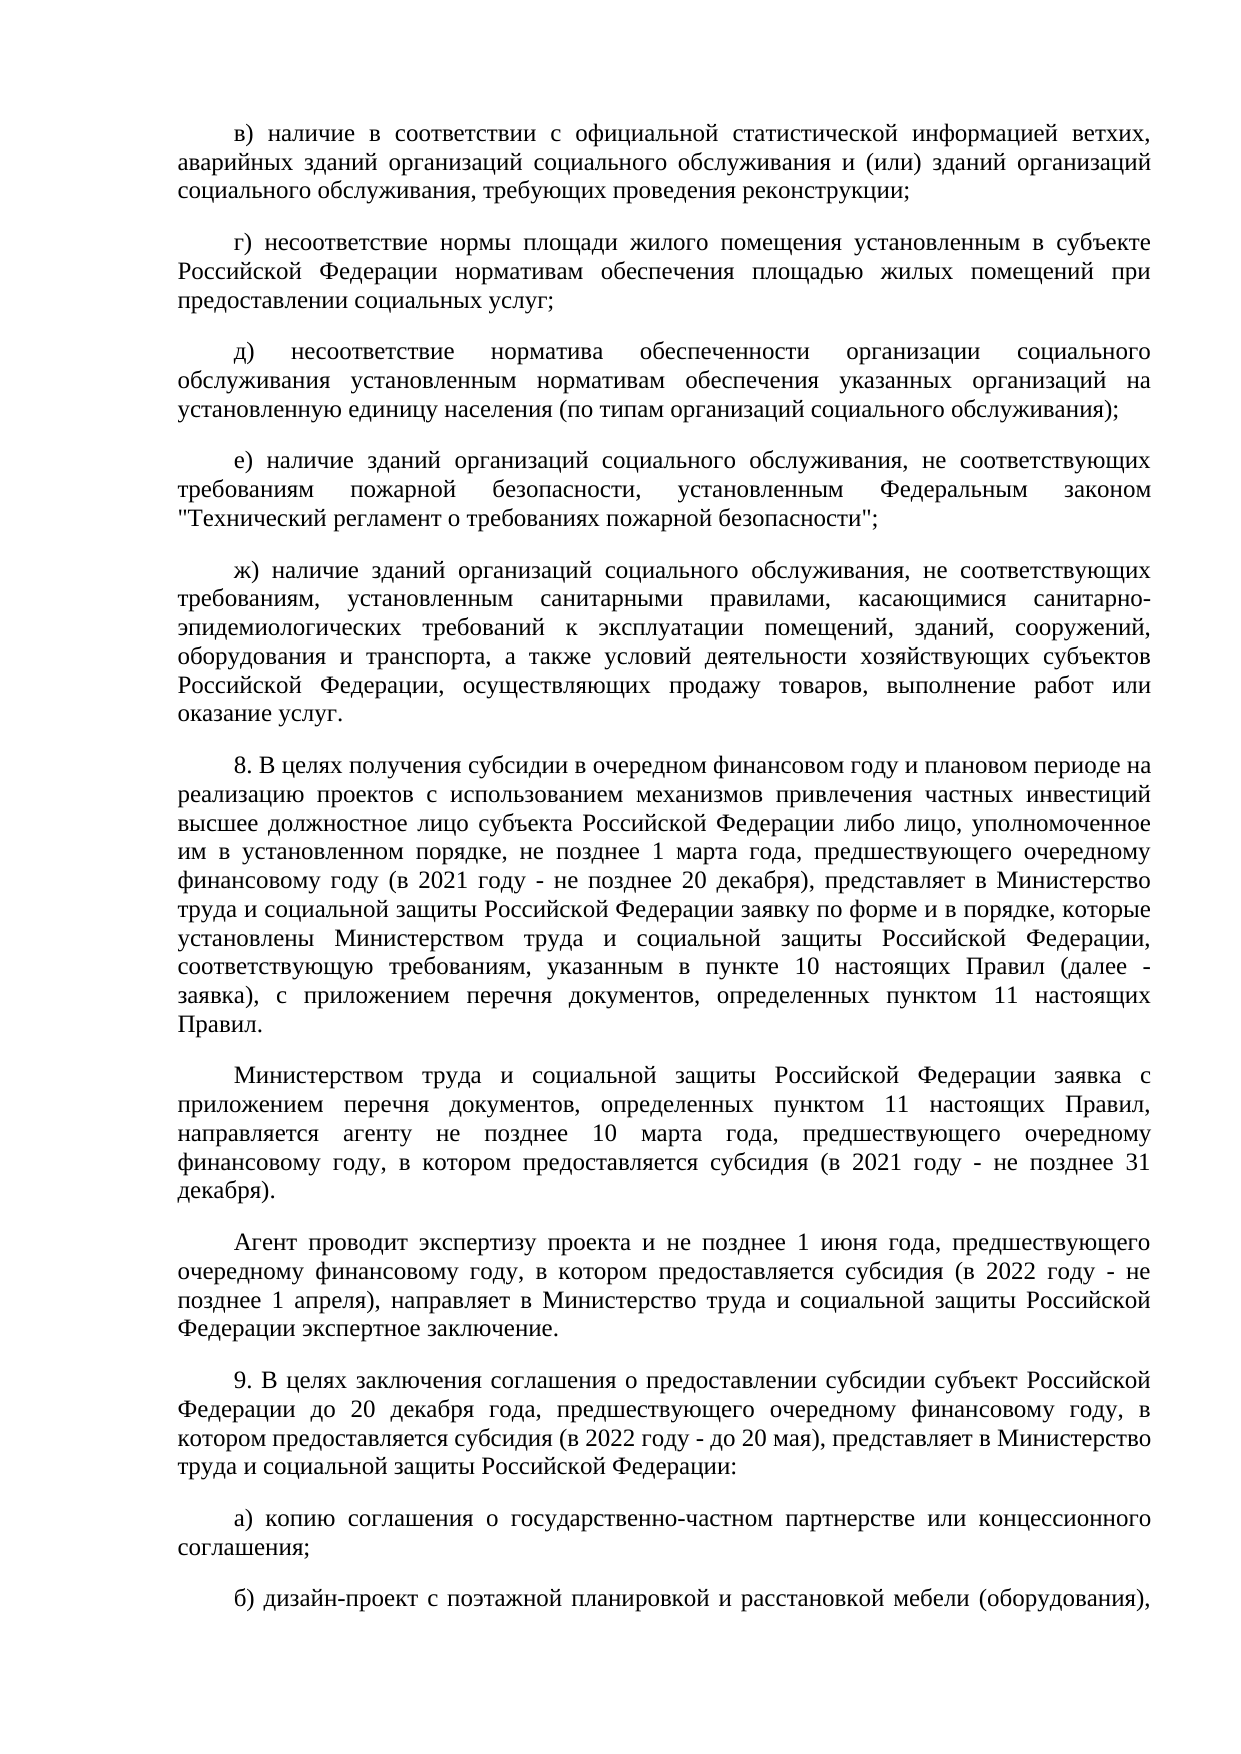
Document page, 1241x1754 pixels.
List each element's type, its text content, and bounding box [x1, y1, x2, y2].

text 9. В целях заключения соглашения о предоставлении субсидии субъект Российской Федерации до 20 декабря года, предшествующего очередному финансовому году, в котором предоставляется субсидия (в 2022 году - до 20 мая), представляет в Министерство труда и социальной защиты Российской Федерации: [177, 1365, 1152, 1480]
text 8. В целях получения субсидии в очередном финансовом году и плановом периоде на реализацию проектов с использованием механизмов привлечения частных инвестиций высшее должностное лицо субъекта Российской Федерации либо лицо, уполномоченное им в установленном порядке, не позднее 1 марта года, предшествующего очередному финансовому году (в 2021 году - не позднее 20 декабря), представляет в Министерство труда и социальной защиты Российской Федерации заявку по форме и в порядке, которые установлены Министерством труда и социальной защиты Российской Федерации, соответствующую требованиям, указанным в пункте 10 настоящих Правил (далее - заявка), с приложением перечня документов, определенных пунктом 11 настоящих Правил. [177, 750, 1152, 1038]
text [177, 1583, 1152, 1612]
text ж) наличие зданий организаций социального обслуживания, не соответствующих требованиям, установленным санитарными правилами, касающимися санитарно-эпидемиологических требований к эксплуатации помещений, зданий, сооружений, оборудования и транспорта, а также условий деятельности хозяйствующих субъектов Российской Федерации, осуществляющих продажу товаров, выполнение работ или оказание услуг. [177, 555, 1152, 727]
text д) несоответствие норматива обеспеченности организации социального обслуживания установленным нормативам обеспечения указанных организаций на установленную единицу населения (по типам организаций социального обслуживания); [177, 336, 1152, 423]
text г) несоответствие нормы площади жилого помещения установленным в субъекте Российской Федерации нормативам обеспечения площадью жилых помещений при предоставлении социальных услуг; [177, 227, 1152, 313]
text в) наличие в соответствии с официальной статистической информацией ветхих, аварийных зданий организаций социального обслуживания и (или) зданий организаций социального обслуживания, требующих проведения реконструкции; [177, 118, 1152, 204]
text е) наличие зданий организаций социального обслуживания, не соответствующих требованиям пожарной безопасности, установленным Федеральным законом "Технический регламент о требованиях пожарной безопасности"; [177, 446, 1152, 532]
text Министерством труда и социальной защиты Российской Федерации заявка с приложением перечня документов, определенных пунктом 11 настоящих Правил, направляется агенту не позднее 10 марта года, предшествующего очередному финансовому году, в котором предоставляется субсидия (в 2021 году - не позднее 31 декабря). [177, 1061, 1152, 1204]
text Агент проводит экспертизу проекта и не позднее 1 июня года, предшествующего очередному финансовому году, в котором предоставляется субсидия (в 2022 году - не позднее 1 апреля), направляет в Министерство труда и социальной защиты Российской Федерации экспертное заключение. [177, 1227, 1152, 1342]
text а) копию соглашения о государственно-частном партнерстве или концессионного соглашения; [177, 1503, 1152, 1561]
